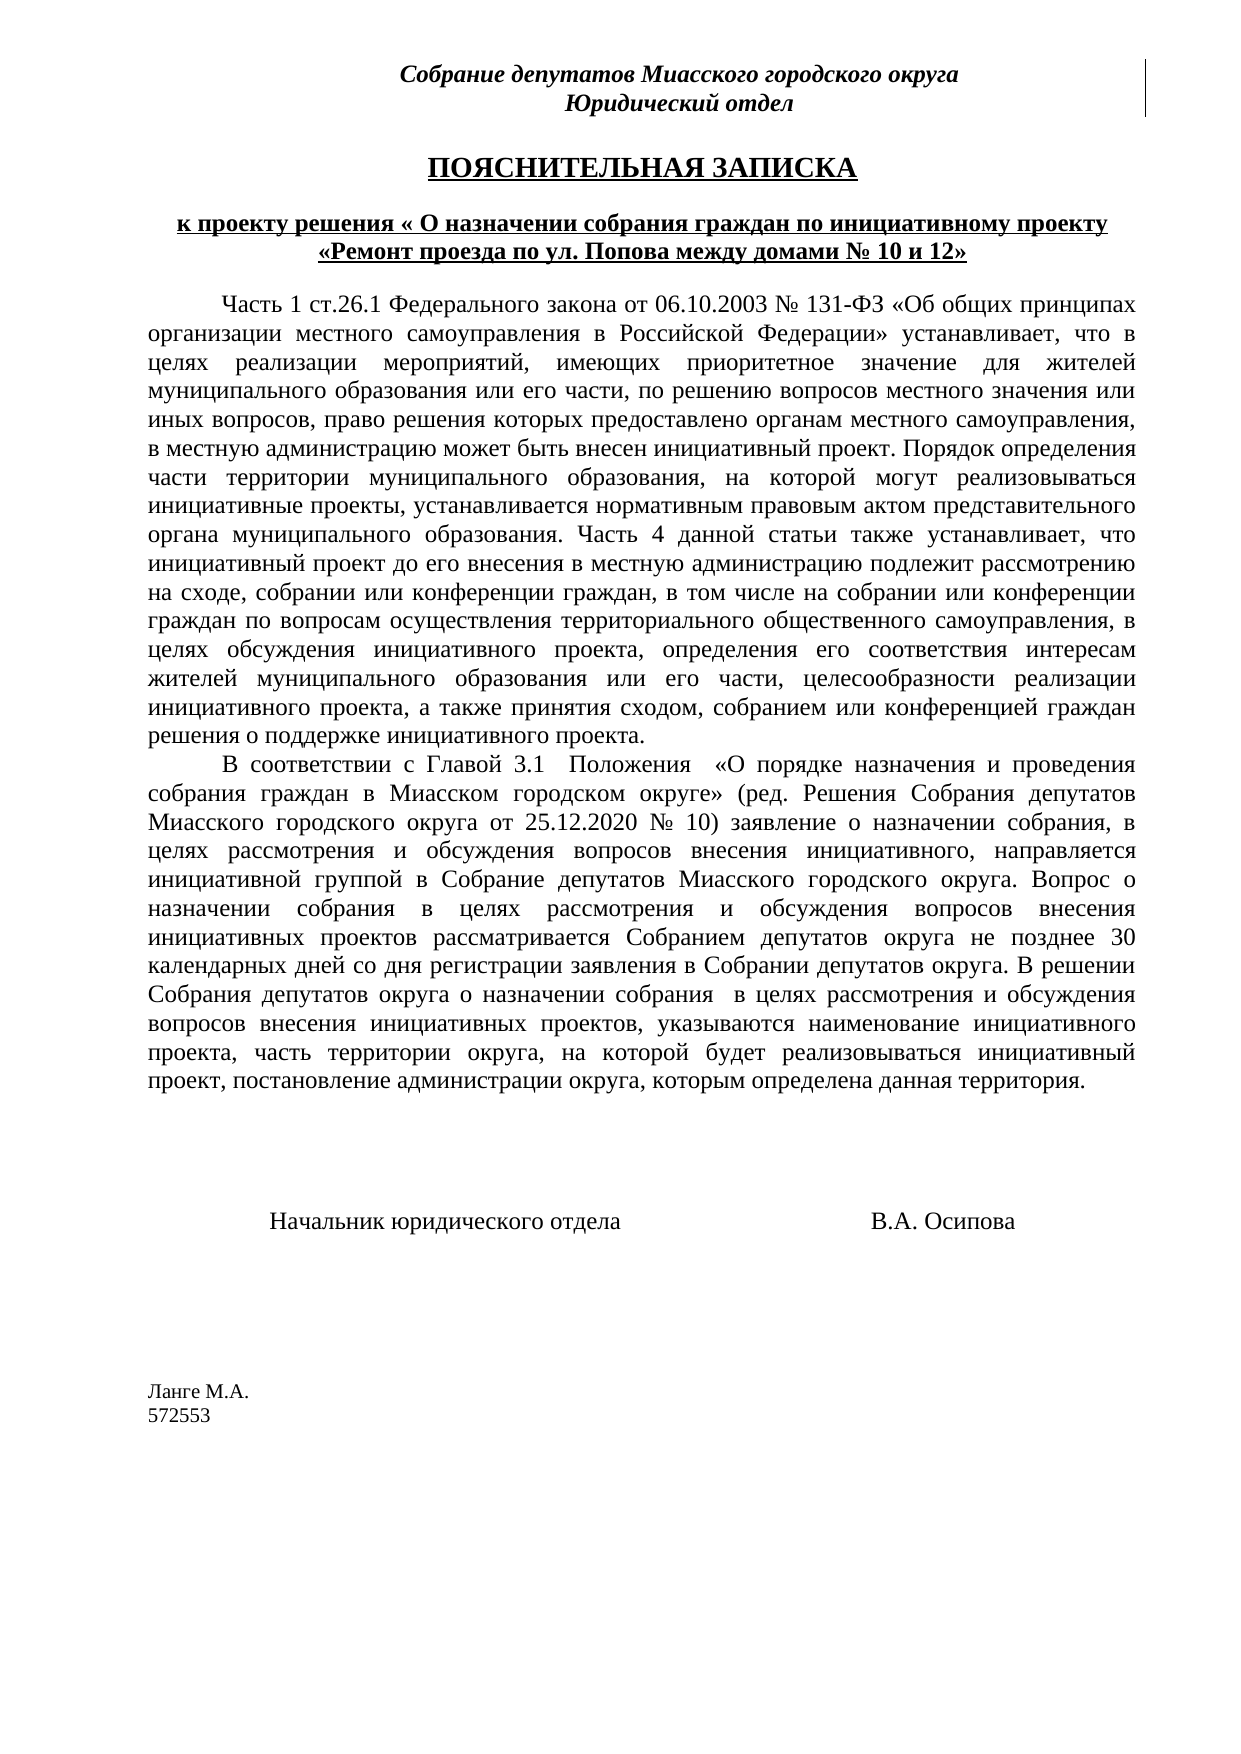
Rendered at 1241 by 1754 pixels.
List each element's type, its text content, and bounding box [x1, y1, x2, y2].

text Юридический отдел [148, 88, 1137, 117]
text к проекту решения « О назначении собрания граждан по инициативному проекту «Ремонт проезда по ул. Попова между домами № 10 и 12» [148, 208, 1137, 265]
text В соответствии с Главой 3.1 Положения «О порядке назначения и проведения собрания граждан в Миасском городском округе» (ред. Решения Собрания депутатов Миасского городского округа от 25.12.2020 № 10) заявление о назначении собрания, в целях рассмотрения и обсуждения вопросов внесения инициативного, направляется инициативной группой в Собрание депутатов Миасского городского округа. Вопрос о назначении собрания в целях рассмотрения и обсуждения вопросов внесения инициативных проектов рассматривается Собранием депутатов округа не позднее 30 календарных дней со дня регистрации заявления в Собрании депутатов округа. В решении Собрания депутатов округа о назначении собрания в целях рассмотрения и обсуждения вопросов внесения инициативных проектов, указываются наименование инициативного проекта, часть территории округа, на которой будет реализовываться инициативный проект, постановление администрации округа, которым определена данная территория. [148, 749, 1137, 1094]
text 572553 [148, 1403, 1137, 1427]
text Собрание депутатов Миасского городского округа [148, 59, 1137, 88]
text Ланге М.А. [148, 1379, 1137, 1403]
text ПОЯСНИТЕЛЬНАЯ ЗАПИСКА [148, 150, 1137, 184]
text Начальник юридического отдела В.А. Осипова [148, 1206, 1137, 1235]
text Часть 1 ст.26.1 Федерального закона от 06.10.2003 № 131-ФЗ «Об общих принципах организации местного самоуправления в Российской Федерации» устанавливает, что в целях реализации мероприятий, имеющих приоритетное значение для жителей муниципального образования или его части, по решению вопросов местного значения или иных вопросов, право решения которых предоставлено органам местного самоуправления, в местную администрацию может быть внесен инициативный проект. Порядок определения части территории муниципального образования, на которой могут реализовываться инициативные проекты, устанавливается нормативным правовым актом представительного органа муниципального образования. Часть 4 данной статьи также устанавливает, что инициативный проект до его внесения в местную администрацию подлежит рассмотрению на сходе, собрании или конференции граждан, в том числе на собрании или конференции граждан по вопросам осуществления территориального общественного самоуправления, в целях обсуждения инициативного проекта, определения его соответствия интересам жителей муниципального образования или его части, целесообразности реализации инициативного проекта, а также принятия сходом, собранием или конференцией граждан решения о поддержке инициативного проекта. [148, 289, 1137, 749]
